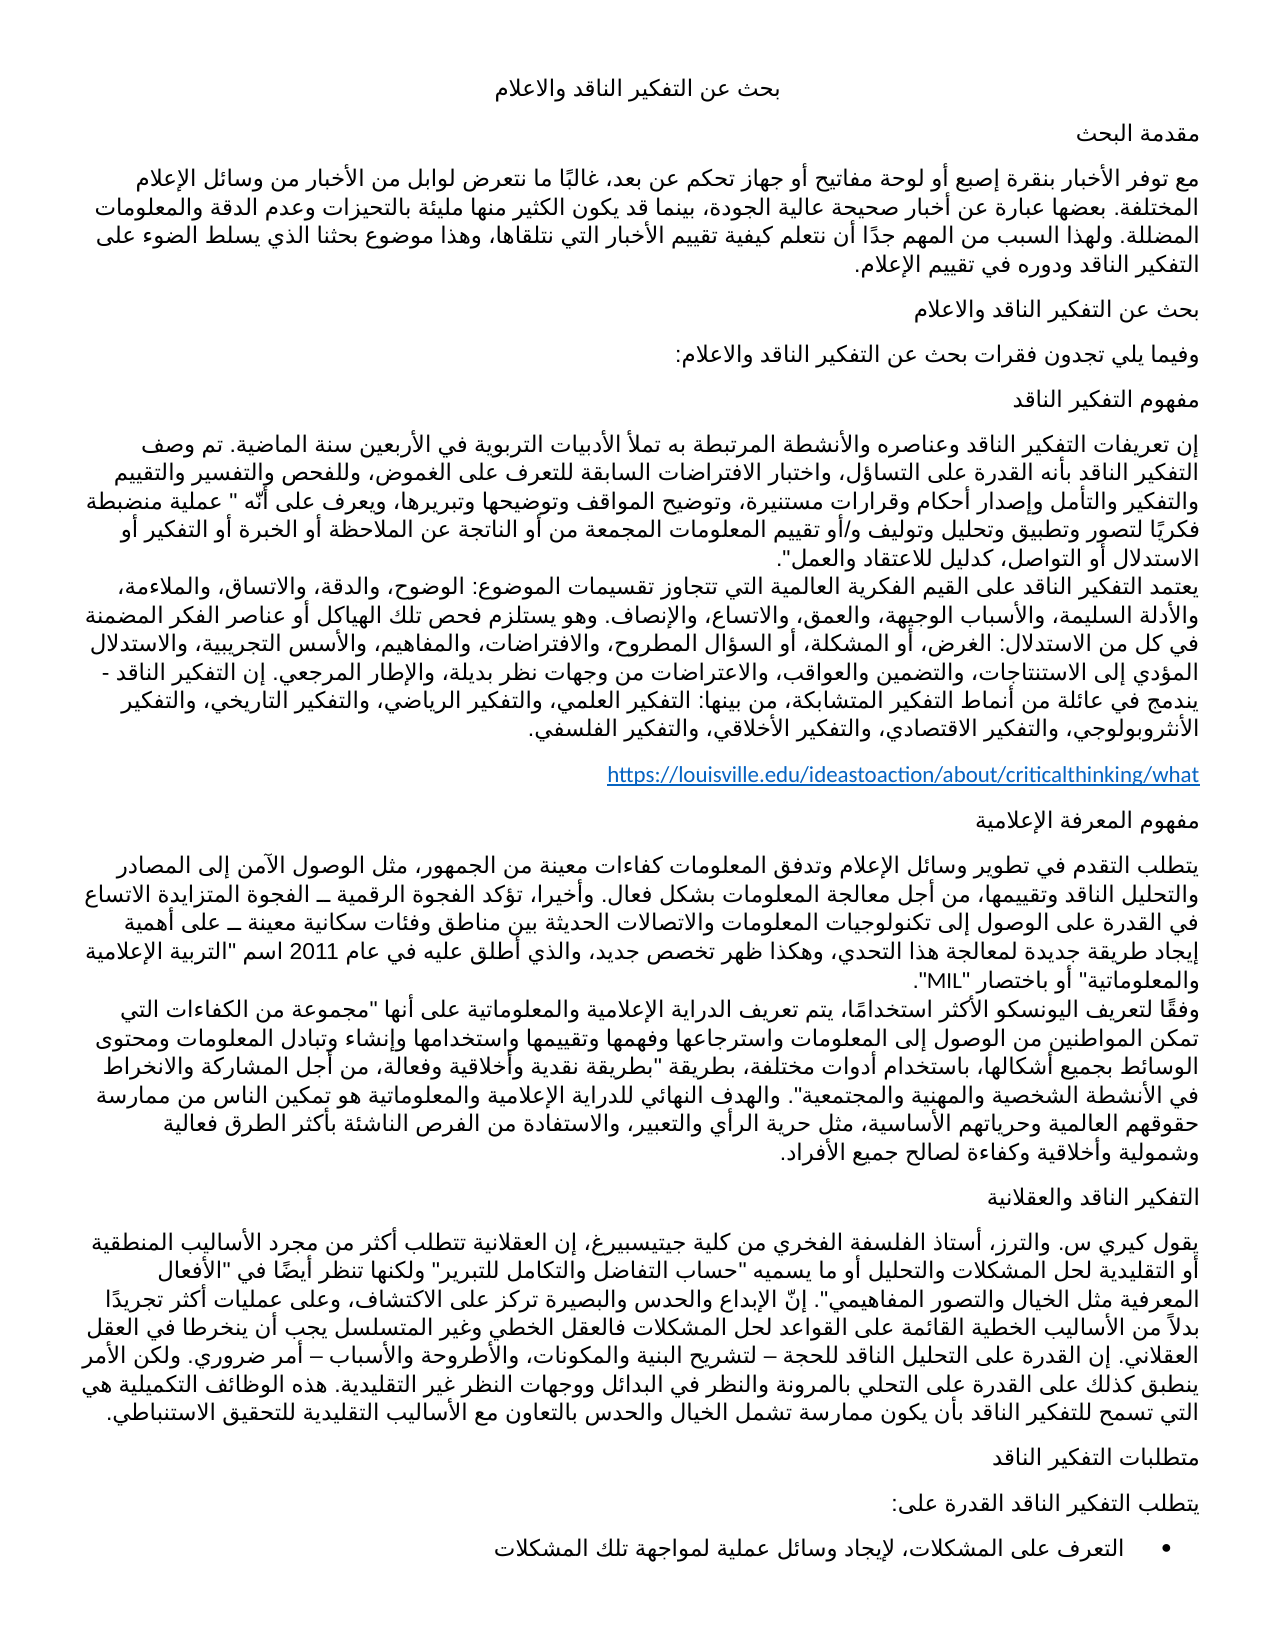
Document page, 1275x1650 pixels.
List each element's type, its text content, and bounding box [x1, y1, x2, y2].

text مفهوم التفكير الناقد [75, 386, 1200, 412]
text مع توفر الأخبار بنقرة إصبع أو لوحة مفاتيح أو جهاز تحكم عن بعد، غالبًا ما نتعرض لوابل من الأخبار من وسائل الإعلام المختلفة. بعضها عبارة عن أخبار صحيحة عالية الجودة، بينما قد يكون الكثير منها مليئة بالتحيزات وعدم الدقة والمعلومات المضللة. ولهذا السبب من المهم جدًا أن نتعلم كيفية تقييم الأخبار التي نتلقاها، وهذا موضوع بحثنا الذي يسلط الضوء على التفكير الناقد ودوره في تقييم الإعلام. [75, 165, 1200, 277]
text مفهوم المعرفة الإعلامية [75, 807, 1200, 834]
text التفكير الناقد والعقلانية [75, 1183, 1200, 1210]
text يقول كيري س. والترز، أستاذ الفلسفة الفخري من كلية جيتيسبيرغ، إن العقلانية تتطلب أكثر من مجرد الأساليب المنطقية أو التقليدية لحل المشكلات والتحليل أو ما يسميه "حساب التفاضل والتكامل للتبرير" ولكنها تنظر أيضًا في "الأفعال المعرفية مثل الخيال والتصور المفاهيمي". إنّ الإبداع والحدس والبصيرة تركز على الاكتشاف، وعلى عمليات أكثر تجريدًا بدلاً من الأساليب الخطية القائمة على القواعد لحل المشكلات فالعقل الخطي وغير المتسلسل يجب أن ينخرطا في العقل العقلاني. إن القدرة على التحليل الناقد للحجة – لتشريح البنية والمكونات، والأطروحة والأسباب – أمر ضروري. ولكن الأمر ينطبق كذلك على القدرة على التحلي بالمرونة والنظر في البدائل ووجهات النظر غير التقليدية. هذه الوظائف التكميلية هي التي تسمح للتفكير الناقد بأن يكون ممارسة تشمل الخيال والحدس بالتعاون مع الأساليب التقليدية للتحقيق الاستنباطي. [75, 1229, 1200, 1426]
text يتطلب التقدم في تطوير وسائل الإعلام وتدفق المعلومات كفاءات معينة من الجمهور، مثل الوصول الآمن إلى المصادر والتحليل الناقد وتقييمها، من أجل معالجة المعلومات بشكل فعال. وأخيرا، تؤكد الفجوة الرقمية ــ الفجوة المتزايدة الاتساع في القدرة على الوصول إلى تكنولوجيات المعلومات والاتصالات الحديثة بين مناطق وفئات سكانية معينة ــ على أهمية إيجاد طريقة جديدة لمعالجة هذا التحدي، وهكذا ظهر تخصص جديد، والذي أطلق عليه في عام 2011 اسم "التربية الإعلامية والمعلوماتية" أو باختصار "MIL". وفقًا لتعريف اليونسكو الأكثر استخدامًا، يتم تعريف الدراية الإعلامية والمعلوماتية على أنها "مجموعة من الكفاءات التي تمكن المواطنين من الوصول إلى المعلومات واسترجاعها وفهمها وتقييمها واستخدامها وإنشاء وتبادل المعلومات ومحتوى الوسائط بجميع أشكالها، باستخدام أدوات مختلفة، بطريقة "بطريقة نقدية وأخلاقية وفعالة، من أجل المشاركة والانخراط في الأنشطة الشخصية والمهنية والمجتمعية". والهدف النهائي للدراية الإعلامية والمعلوماتية هو تمكين الناس من ممارسة حقوقهم العالمية وحرياتهم الأساسية، مثل حرية الرأي والتعبير، والاستفادة من الفرص الناشئة بأكثر الطرق فعالية وشمولية وأخلاقية وكفاءة لصالح جميع الأفراد. [75, 852, 1200, 1165]
text يتطلب التفكير الناقد القدرة على: [75, 1489, 1200, 1516]
text مقدمة البحث [75, 120, 1200, 146]
text إن تعريفات التفكير الناقد وعناصره والأنشطة المرتبطة به تملأ الأدبيات التربوية في الأربعين سنة الماضية. تم وصف التفكير الناقد بأنه القدرة على التساؤل، واختبار الافتراضات السابقة للتعرف على الغموض، وللفحص والتفسير والتقييم والتفكير والتأمل وإصدار أحكام وقرارات مستنيرة، وتوضيح المواقف وتوضيحها وتبريرها، ويعرف على أنّه " عملية منضبطة فكريًا لتصور وتطبيق وتحليل وتوليف و/أو تقييم المعلومات المجمعة من أو الناتجة عن الملاحظة أو الخبرة أو التفكير أو الاستدلال أو التواصل، كدليل للاعتقاد والعمل". يعتمد التفكير الناقد على القيم الفكرية العالمية التي تتجاوز تقسيمات الموضوع: الوضوح، والدقة، والاتساق، والملاءمة، والأدلة السليمة، والأسباب الوجيهة، والعمق، والاتساع، والإنصاف. وهو يستلزم فحص تلك الهياكل أو عناصر الفكر المضمنة في كل من الاستدلال: الغرض، أو المشكلة، أو السؤال المطروح، والافتراضات، والمفاهيم، والأسس التجريبية، والاستدلال المؤدي إلى الاستنتاجات، والتضمين والعواقب، والاعتراضات من وجهات نظر بديلة، والإطار المرجعي. إن التفكير الناقد - يندمج في عائلة من أنماط التفكير المتشابكة، من بينها: التفكير العلمي، والتفكير الرياضي، والتفكير التاريخي، والتفكير الأنثروبولوجي، والتفكير الاقتصادي، والتفكير الأخلاقي، والتفكير الفلسفي. [75, 431, 1200, 742]
text https://louisville.edu/ideastoaction/about/criticalthinking/what [75, 760, 1200, 788]
text بحث عن التفكير الناقد والاعلام [75, 75, 1200, 101]
text بحث عن التفكير الناقد والاعلام [75, 296, 1200, 322]
list التعرف على المشكلات، لإيجاد وسائل عملية لمواجهة تلك المشكلات [75, 1534, 1162, 1561]
text وفيما يلي تجدون فقرات بحث عن التفكير الناقد والاعلام: [75, 341, 1200, 367]
text متطلبات التفكير الناقد [75, 1444, 1200, 1471]
